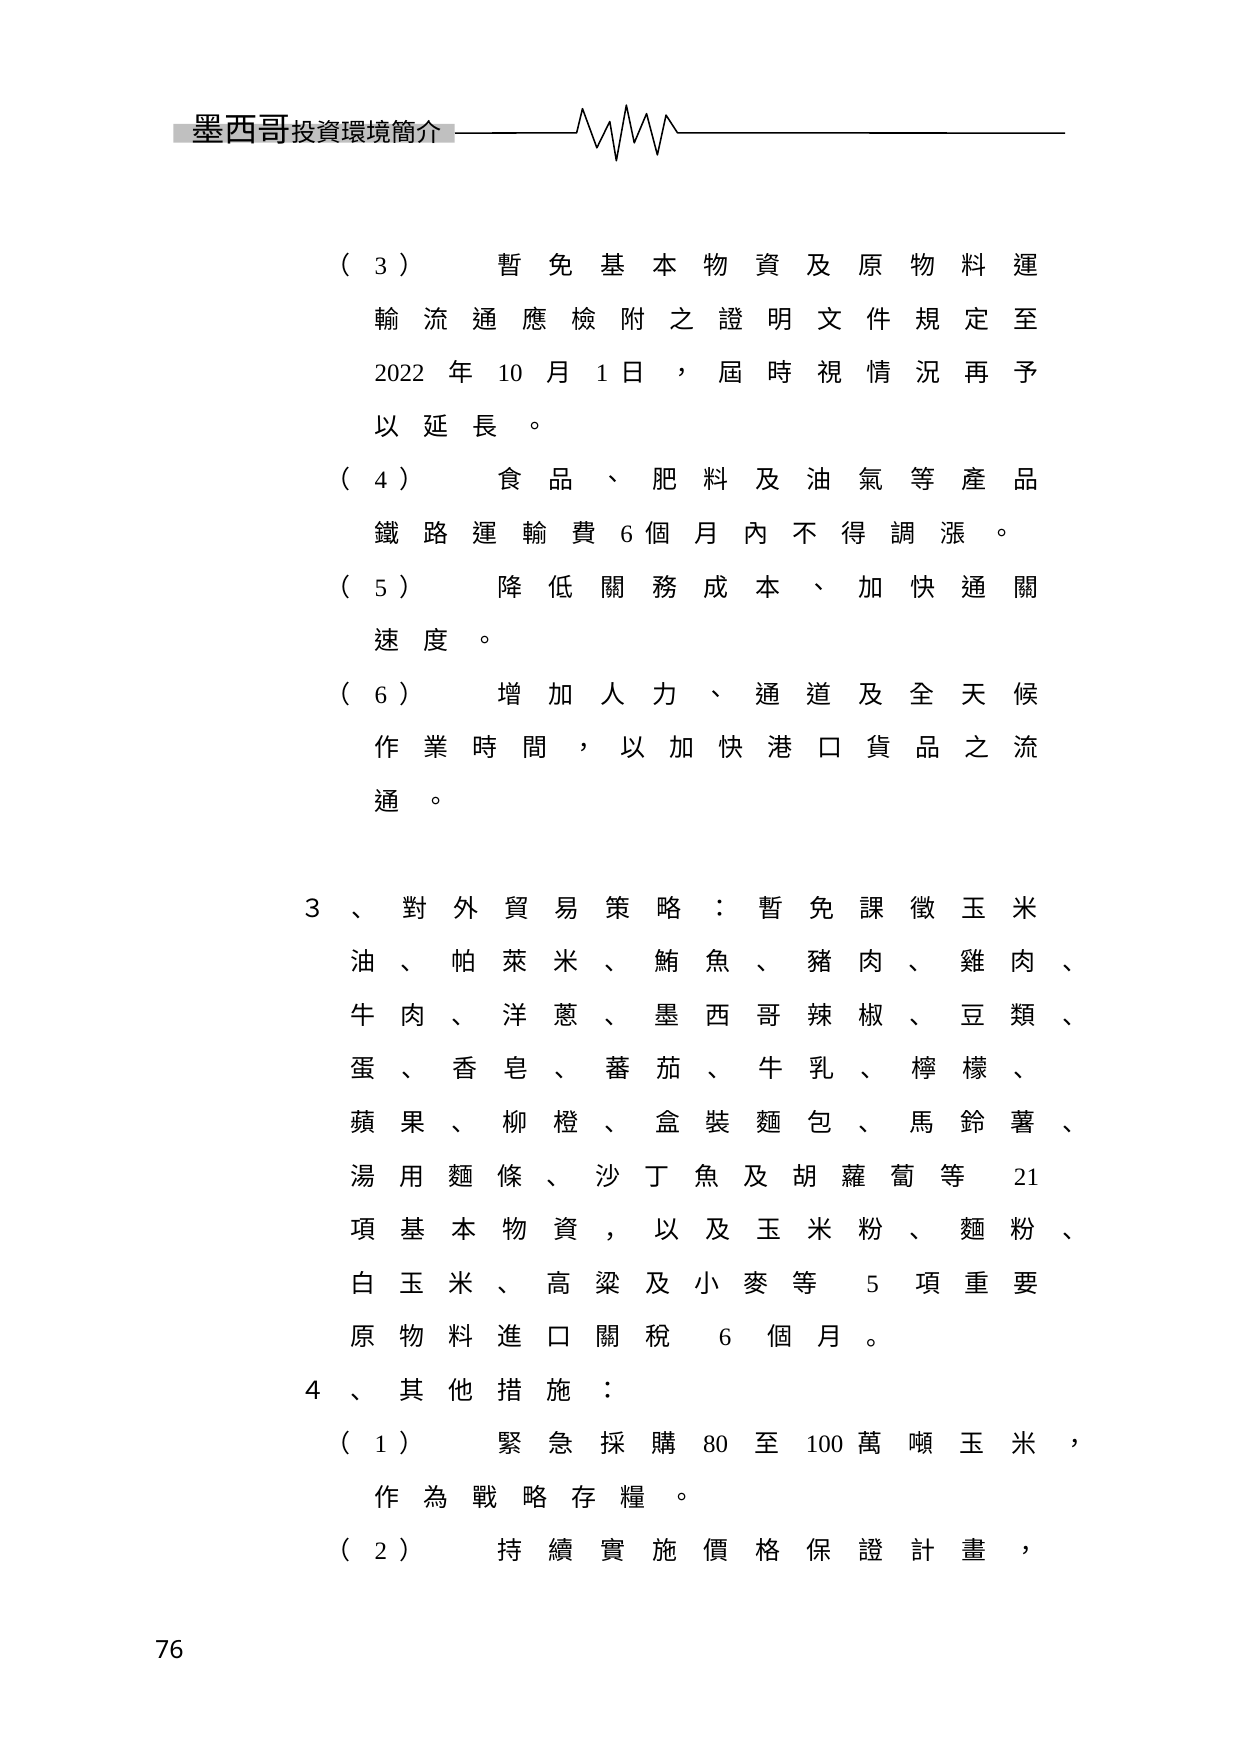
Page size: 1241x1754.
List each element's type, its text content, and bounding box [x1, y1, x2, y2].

text （5） 降低關務成本、加快通關速度。 [301, 558, 1063, 666]
text （4） 食品、肥料及油氣等產品鐵路運輸費6個月內不得調漲。 [301, 451, 1063, 558]
text （6） 增加人力、通道及全天候作業時間，以加快港口貨品之流通。 [301, 666, 1063, 826]
text （3） 暫免基本物資及原物料運輸流通應檢附之證明文件規定至2022年10月1日，屆時視情況再予以延長。 [301, 237, 1063, 451]
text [301, 1522, 1063, 1576]
text （1） 緊急採購80至100萬噸玉米，作為戰略存糧。 [301, 1415, 1063, 1522]
text ３、對外貿易策略：暫免課徵玉米油、帕萊米、鮪魚、豬肉、雞肉、牛肉、洋蔥、墨西哥辣椒、豆類、蛋、香皂、蕃茄、牛乳、檸檬、蘋果、柳橙、盒裝麵包、馬鈴薯、湯用麵條、沙丁魚及胡蘿蔔等21項基本物資，以及玉米粉、麵粉、白玉米、高粱及小麥等5項重要原物料進口關稅6個月。 [276, 880, 1063, 1362]
text ４、其他措施： [276, 1362, 1063, 1415]
